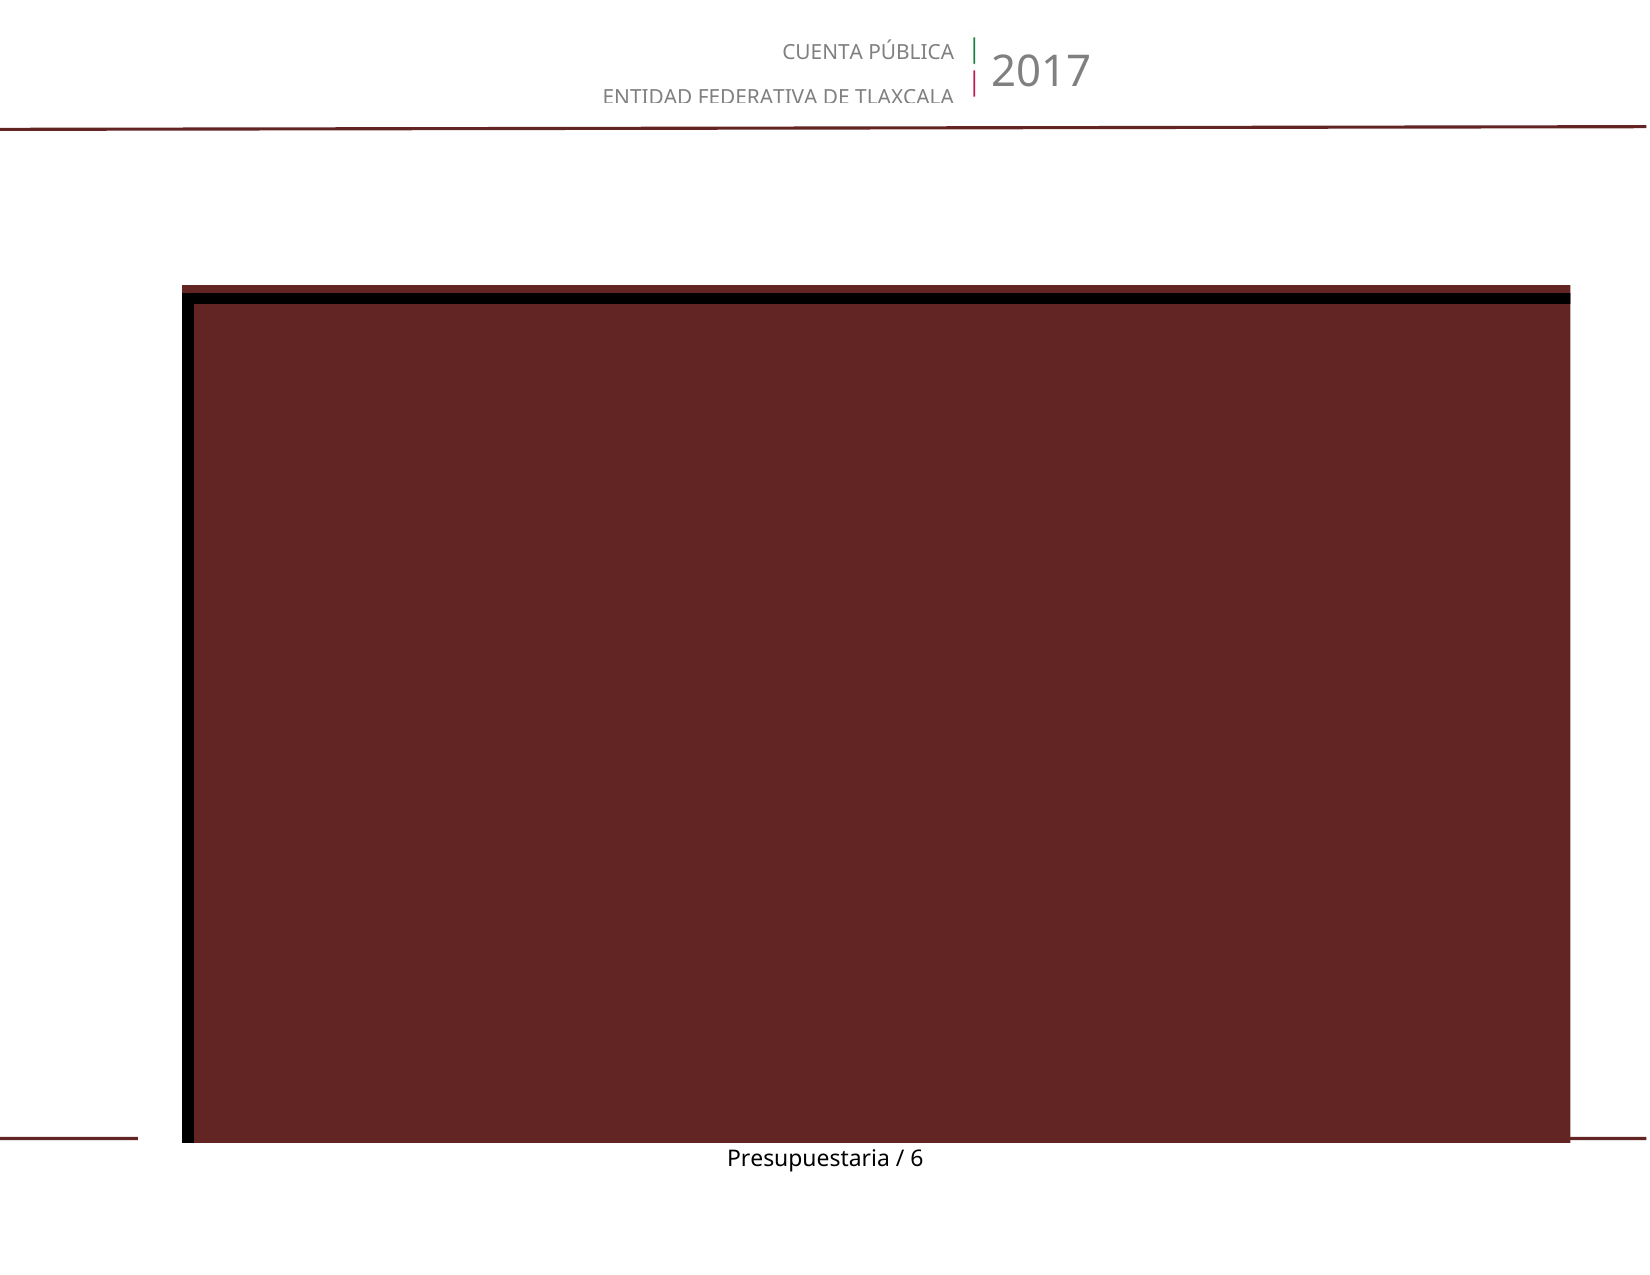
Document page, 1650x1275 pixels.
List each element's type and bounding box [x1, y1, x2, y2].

picture [968, 28, 985, 100]
